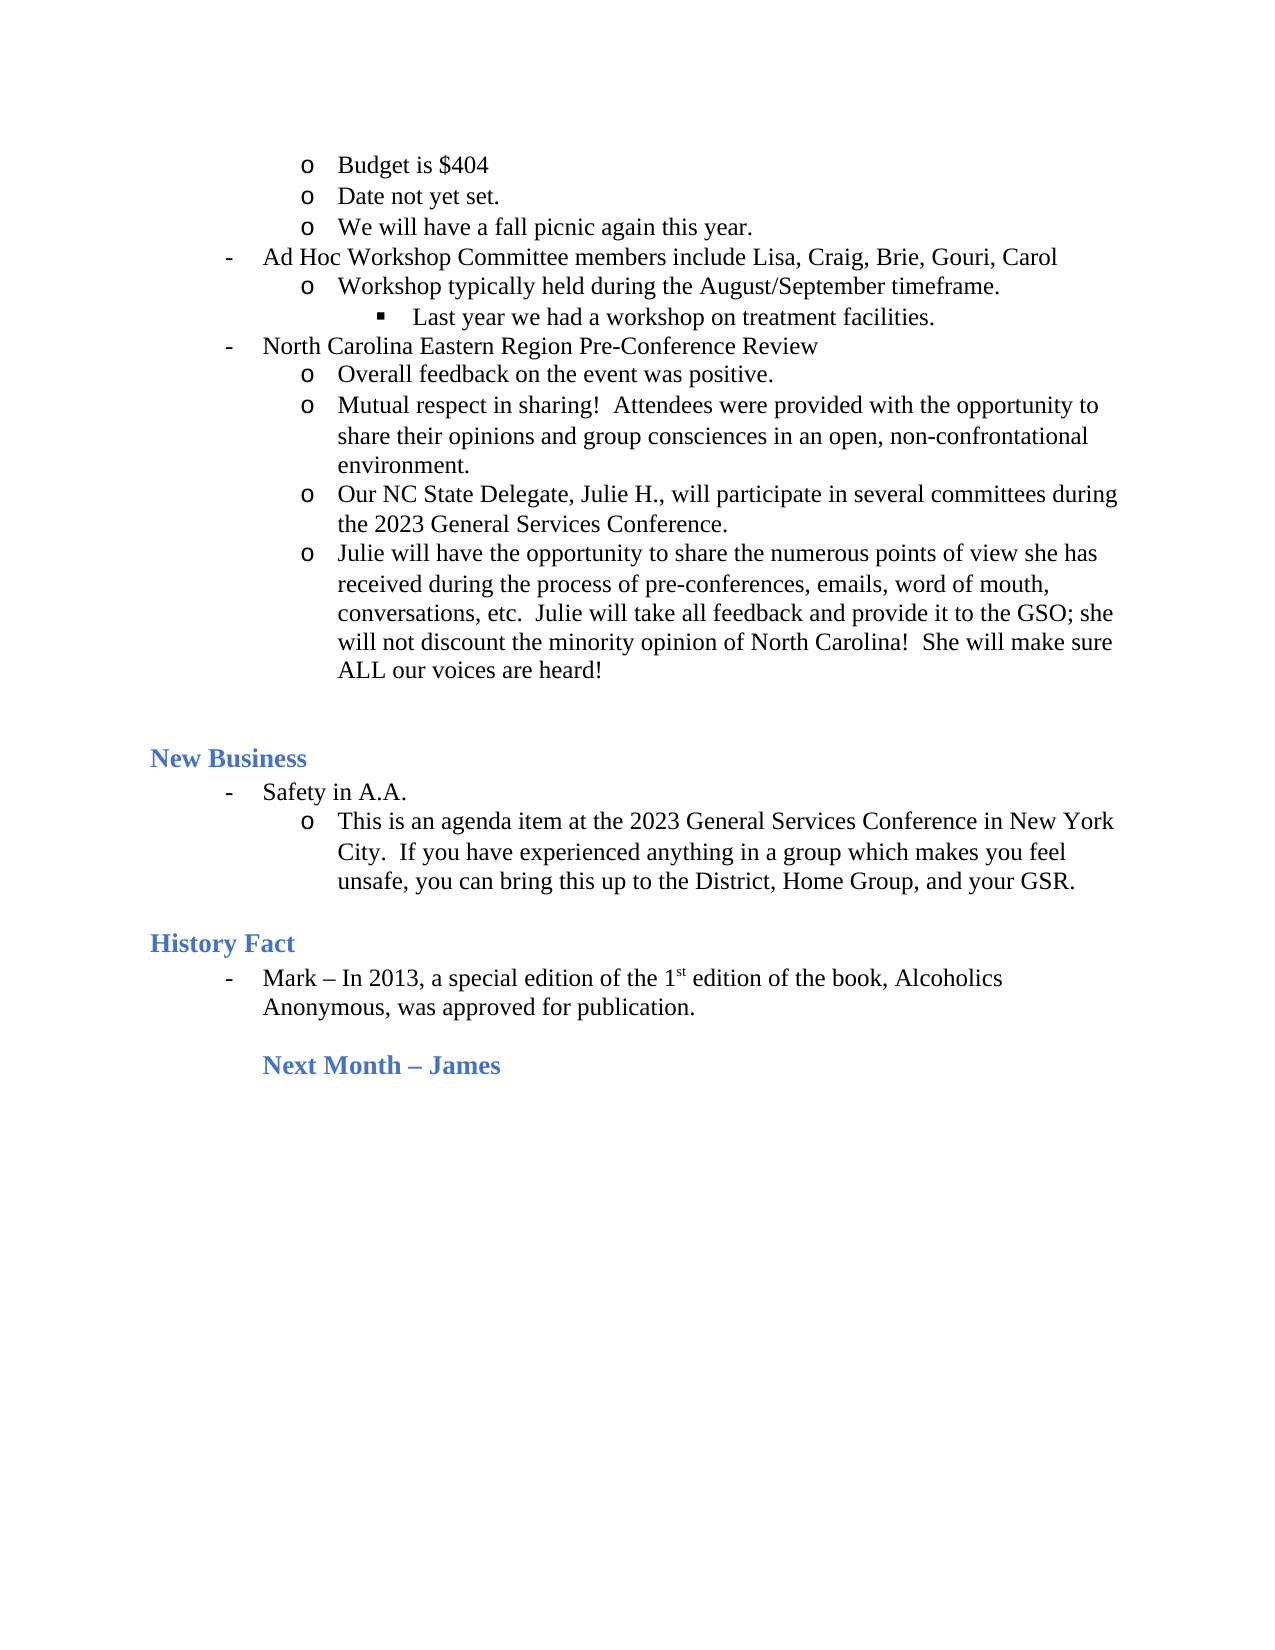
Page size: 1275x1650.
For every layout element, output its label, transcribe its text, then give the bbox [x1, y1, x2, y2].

list Workshop typically held during the August/September timeframe. [300, 271, 1125, 302]
list We will have a fall picnic again this year. [300, 212, 1125, 242]
text History Fact [150, 927, 1125, 959]
list Budget is $404 [300, 150, 1125, 181]
list Mutual respect in sharing! Attendees were provided with the opportunity to share their opinions and group consciences in an open, non-confrontational environment. [300, 390, 1125, 479]
list Ad Hoc Workshop Committee members include Lisa, Craig, Brie, Gouri, Carol [225, 242, 1125, 271]
list Last year we had a workshop on treatment facilities. [375, 302, 1125, 331]
list Safety in A.A. [225, 777, 1125, 806]
list Our NC State Delegate, Julie H., will participate in several committees during the 2023 General Services Conference. [300, 479, 1125, 538]
list Date not yet set. [300, 181, 1125, 212]
list Mark – In 2013, a special edition of the 1st edition of the book, Alcoholics Anonymous, was approved for publication. [225, 963, 1125, 1021]
list Overall feedback on the event was positive. [300, 359, 1125, 390]
list North Carolina Eastern Region Pre-Conference Review [225, 331, 1125, 359]
text New Business [150, 742, 1125, 773]
list Julie will have the opportunity to share the numerous points of view she has received during the process of pre-conferences, emails, word of mouth, conversations, etc. Julie will take all feedback and provide it to the GSO; she will not discount the minority opinion of North Carolina! She will make sure ALL our voices are heard! [300, 538, 1125, 684]
list This is an agenda item at the 2023 General Services Conference in New York City. If you have experienced anything in a group which makes you feel unsafe, you can bring this up to the District, Home Group, and your GSR. [300, 806, 1125, 894]
text Next Month – James [187, 1049, 1125, 1080]
